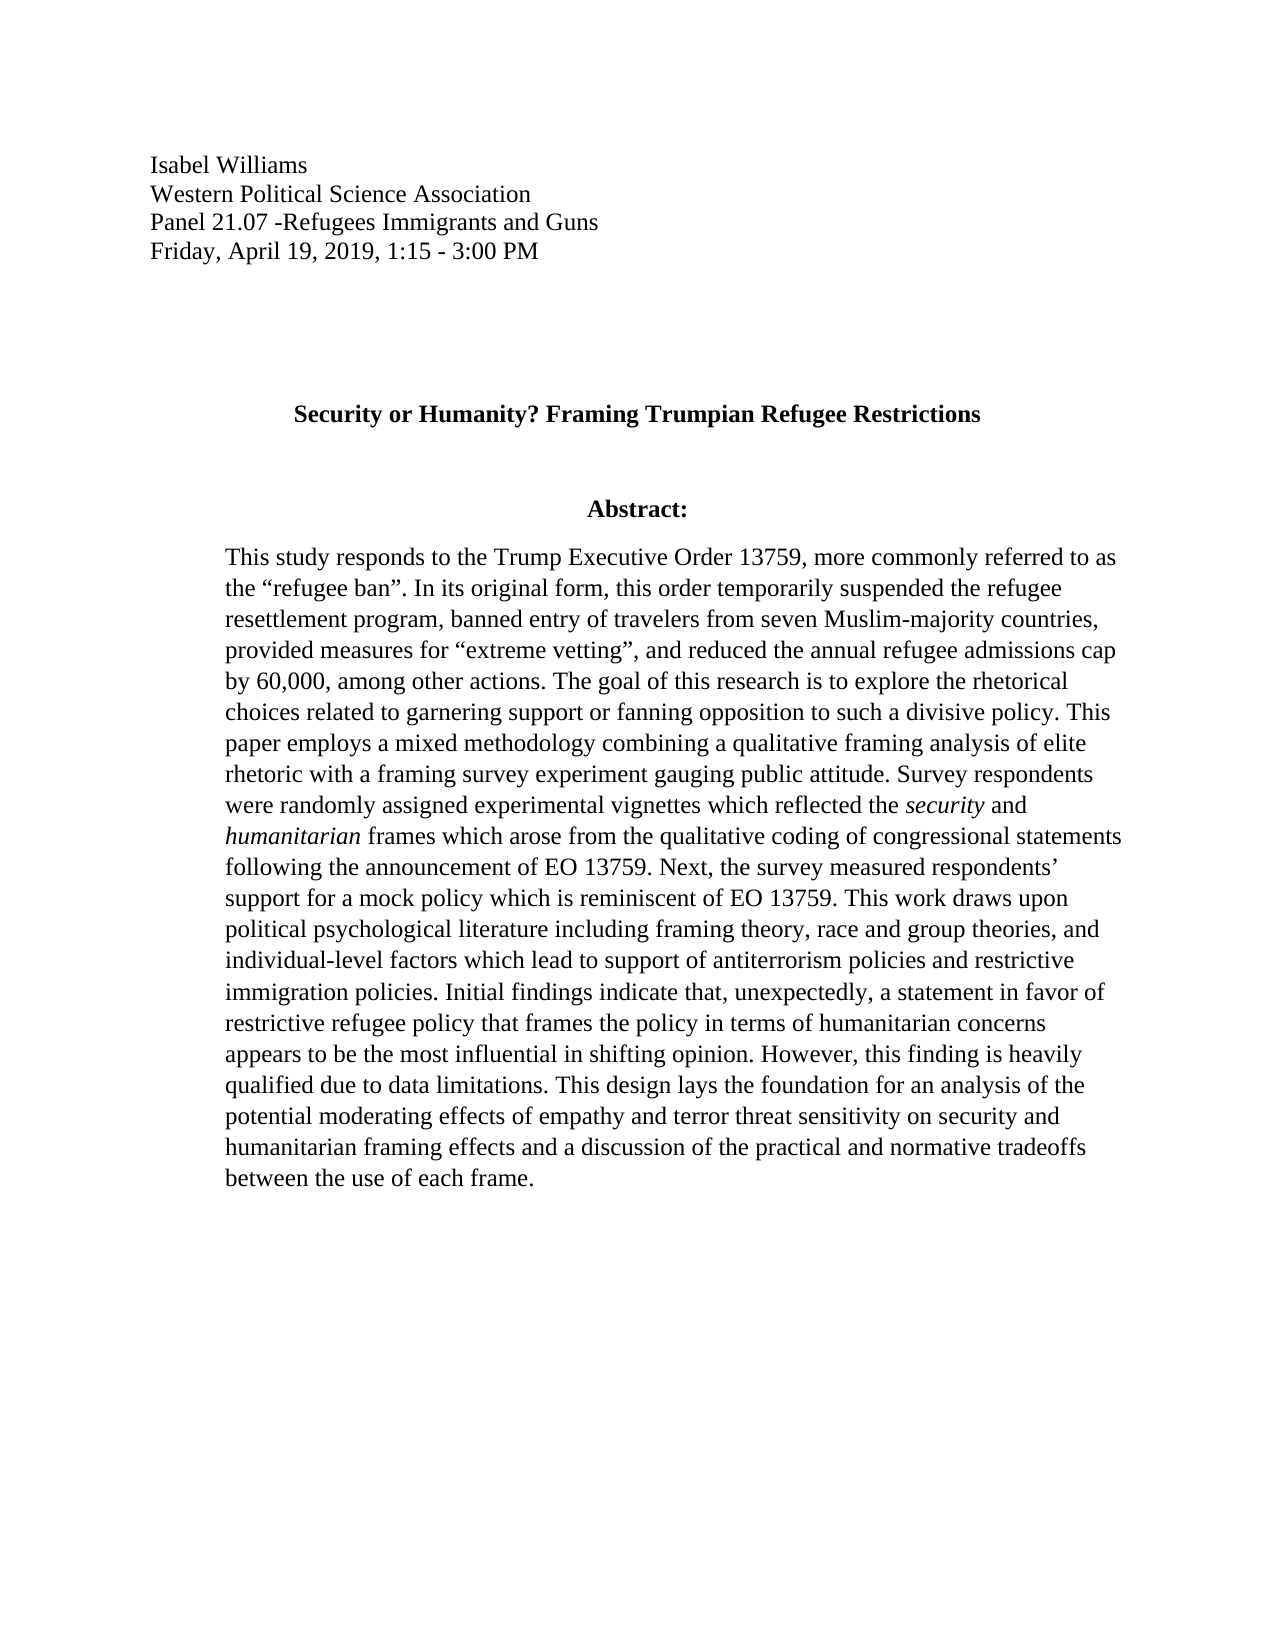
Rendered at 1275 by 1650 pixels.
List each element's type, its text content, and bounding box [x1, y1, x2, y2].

text Panel 21.07 -Refugees Immigrants and Guns [150, 207, 1125, 236]
text Abstract: [150, 494, 1125, 523]
text Friday, April 19, 2019, 1:15 - 3:00 PM [150, 236, 1125, 265]
text Western Political Science Association [150, 179, 1125, 207]
text Security or Humanity? Framing Trumpian Refugee Restrictions [150, 399, 1125, 428]
text This study responds to the Trump Executive Order 13759, more commonly referred to as the “refugee ban”. In its original form, this order temporarily suspended the refugee resettlement program, banned entry of travelers from seven Muslim-majority countries, provided measures for “extreme vetting”, and reduced the annual refugee admissions cap by 60,000, among other actions. The goal of this research is to explore the rhetorical choices related to garnering support or fanning opposition to such a divisive policy. This paper employs a mixed methodology combining a qualitative framing analysis of elite rhetoric with a framing survey experiment gauging public attitude. Survey respondents were randomly assigned experimental vignettes which reflected the security and humanitarian frames which arose from the qualitative coding of congressional statements following the announcement of EO 13759. Next, the survey measured respondents’ support for a mock policy which is reminiscent of EO 13759. This work draws upon political psychological literature including framing theory, race and group theories, and individual-level factors which lead to support of antiterrorism policies and restrictive immigration policies. Initial findings indicate that, unexpectedly, a statement in favor of restrictive refugee policy that frames the policy in terms of humanitarian concerns appears to be the most influential in shifting opinion. However, this finding is heavily qualified due to data limitations. This design lays the foundation for an analysis of the potential moderating effects of empathy and terror threat sensitivity on security and humanitarian framing effects and a discussion of the practical and normative tradeoffs between the use of each frame. [225, 542, 1125, 1192]
text Isabel Williams [150, 150, 1125, 179]
